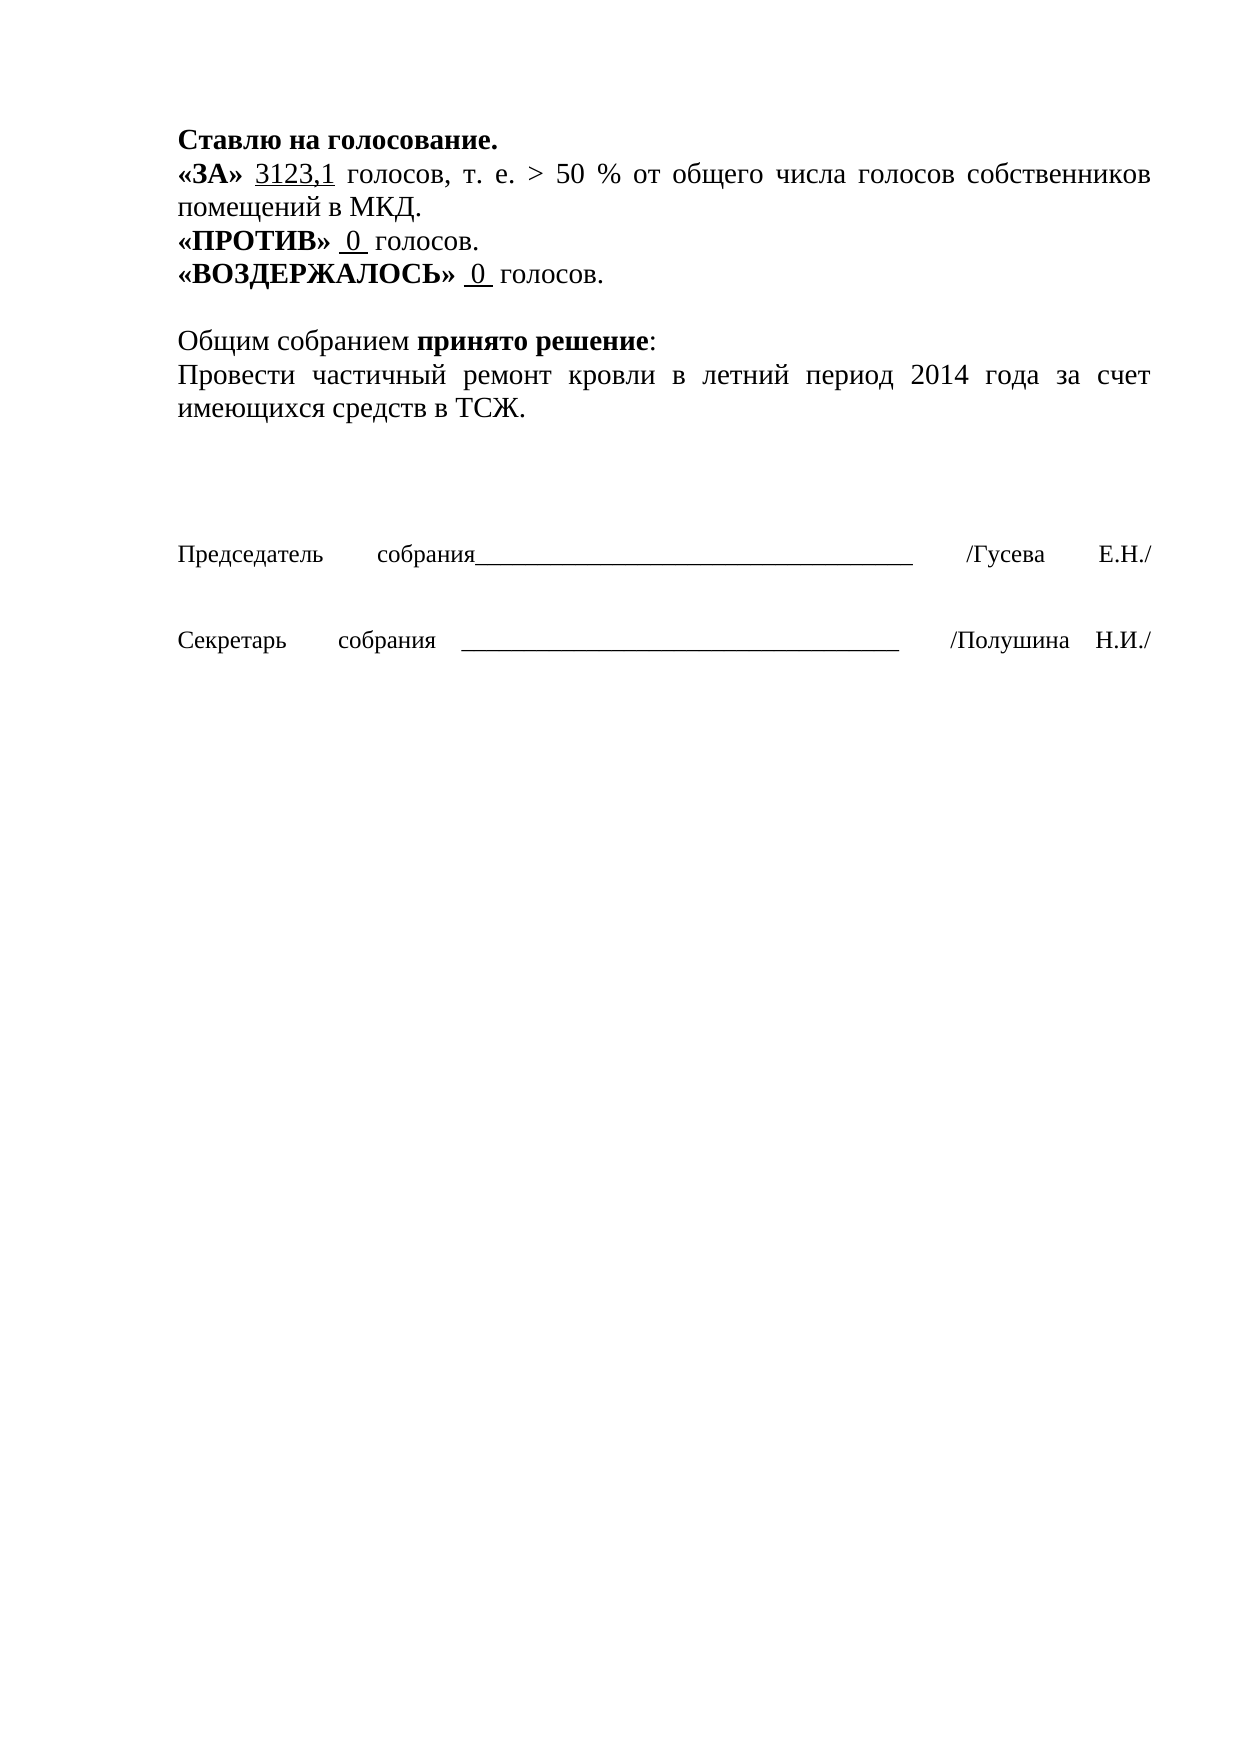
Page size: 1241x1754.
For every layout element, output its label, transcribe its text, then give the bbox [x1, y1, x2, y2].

text «ЗА» 3123,1 голосов, т. е. > 50 % от общего числа голосов собственников помещений в МКД. [177, 156, 1152, 223]
text Провести частичный ремонт кровли в летний период 2014 года за счет имеющихся средств в ТСЖ. [177, 357, 1152, 424]
text Ставлю на голосование. [177, 122, 1152, 156]
text Общим собранием принято решение: [177, 323, 1152, 357]
text Председатель собрания___________________________________ /Гусева Е.Н./ Секретарь собрания ___________________________________ /Полушина Н.И./ [177, 539, 1152, 682]
text «ПРОТИВ» 0 голосов. [177, 223, 1152, 256]
text «ВОЗДЕРЖАЛОСЬ» 0 голосов. [177, 256, 1152, 290]
